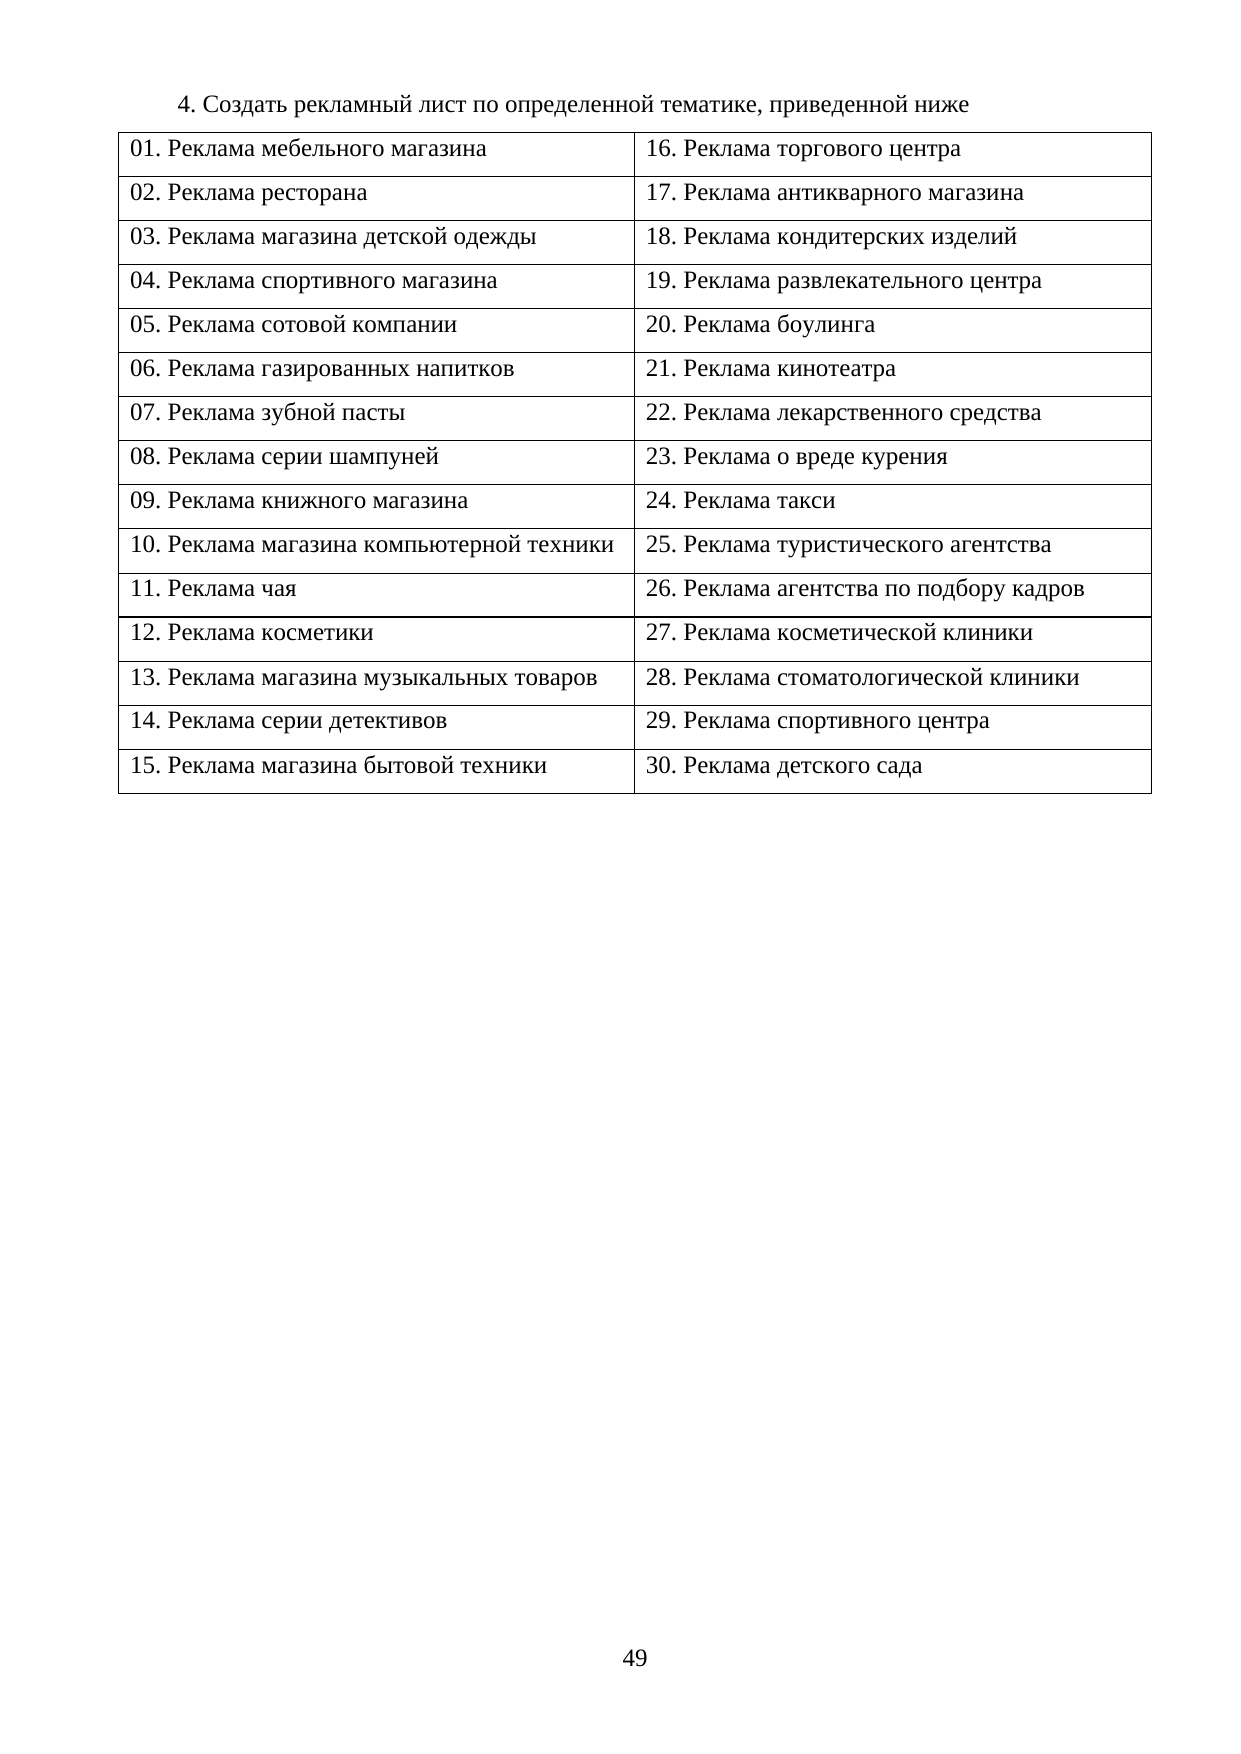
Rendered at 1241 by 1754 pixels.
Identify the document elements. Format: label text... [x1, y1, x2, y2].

table_cell 07. Реклама зубной пасты [119, 397, 634, 440]
table_cell 06. Реклама газированных напитков [119, 353, 634, 396]
table_cell 04. Реклама спортивного магазина [119, 265, 634, 308]
table_cell 20. Реклама боулинга [635, 309, 1151, 352]
table_cell 24. Реклама такси [635, 485, 1151, 528]
table_cell 30. Реклама детского сада [635, 750, 1151, 793]
table_cell 21. Реклама кинотеатра [635, 353, 1151, 396]
table_cell 19. Реклама развлекательного центра [635, 265, 1151, 308]
table_cell 26. Реклама агентства по подбору кадров [635, 574, 1151, 616]
table_cell 23. Реклама о вреде курения [635, 441, 1151, 484]
table_header 01. Реклама мебельного магазина [119, 133, 634, 176]
table_cell 18. Реклама кондитерских изделий [635, 221, 1151, 264]
table_cell 14. Реклама серии детективов [119, 706, 634, 749]
table_cell 11. Реклама чая [119, 574, 634, 616]
table_cell 25. Реклама туристического агентства [635, 529, 1151, 572]
table_cell 13. Реклама магазина музыкальных товаров [119, 662, 634, 704]
table_cell 02. Реклама ресторана [119, 177, 634, 220]
table_cell 22. Реклама лекарственного средства [635, 397, 1151, 440]
table_cell 09. Реклама книжного магазина [119, 485, 634, 528]
table_cell 08. Реклама серии шампуней [119, 441, 634, 484]
table_cell 12. Реклама косметики [119, 618, 634, 661]
table_cell 17. Реклама антикварного магазина [635, 177, 1151, 220]
table_cell 03. Реклама магазина детской одежды [119, 221, 634, 264]
table_cell 10. Реклама магазина компьютерной техники [119, 529, 634, 572]
table_header 16. Реклама торгового центра [635, 133, 1151, 176]
text 4. Создать рекламный лист по определенной тематике, приведенной ниже [118, 89, 1152, 117]
table_cell 29. Реклама спортивного центра [635, 706, 1151, 749]
table_cell 15. Реклама магазина бытовой техники [119, 750, 634, 793]
table_cell 28. Реклама стоматологической клиники [635, 662, 1151, 704]
table_cell 05. Реклама сотовой компании [119, 309, 634, 352]
table_cell 27. Реклама косметической клиники [635, 618, 1151, 661]
